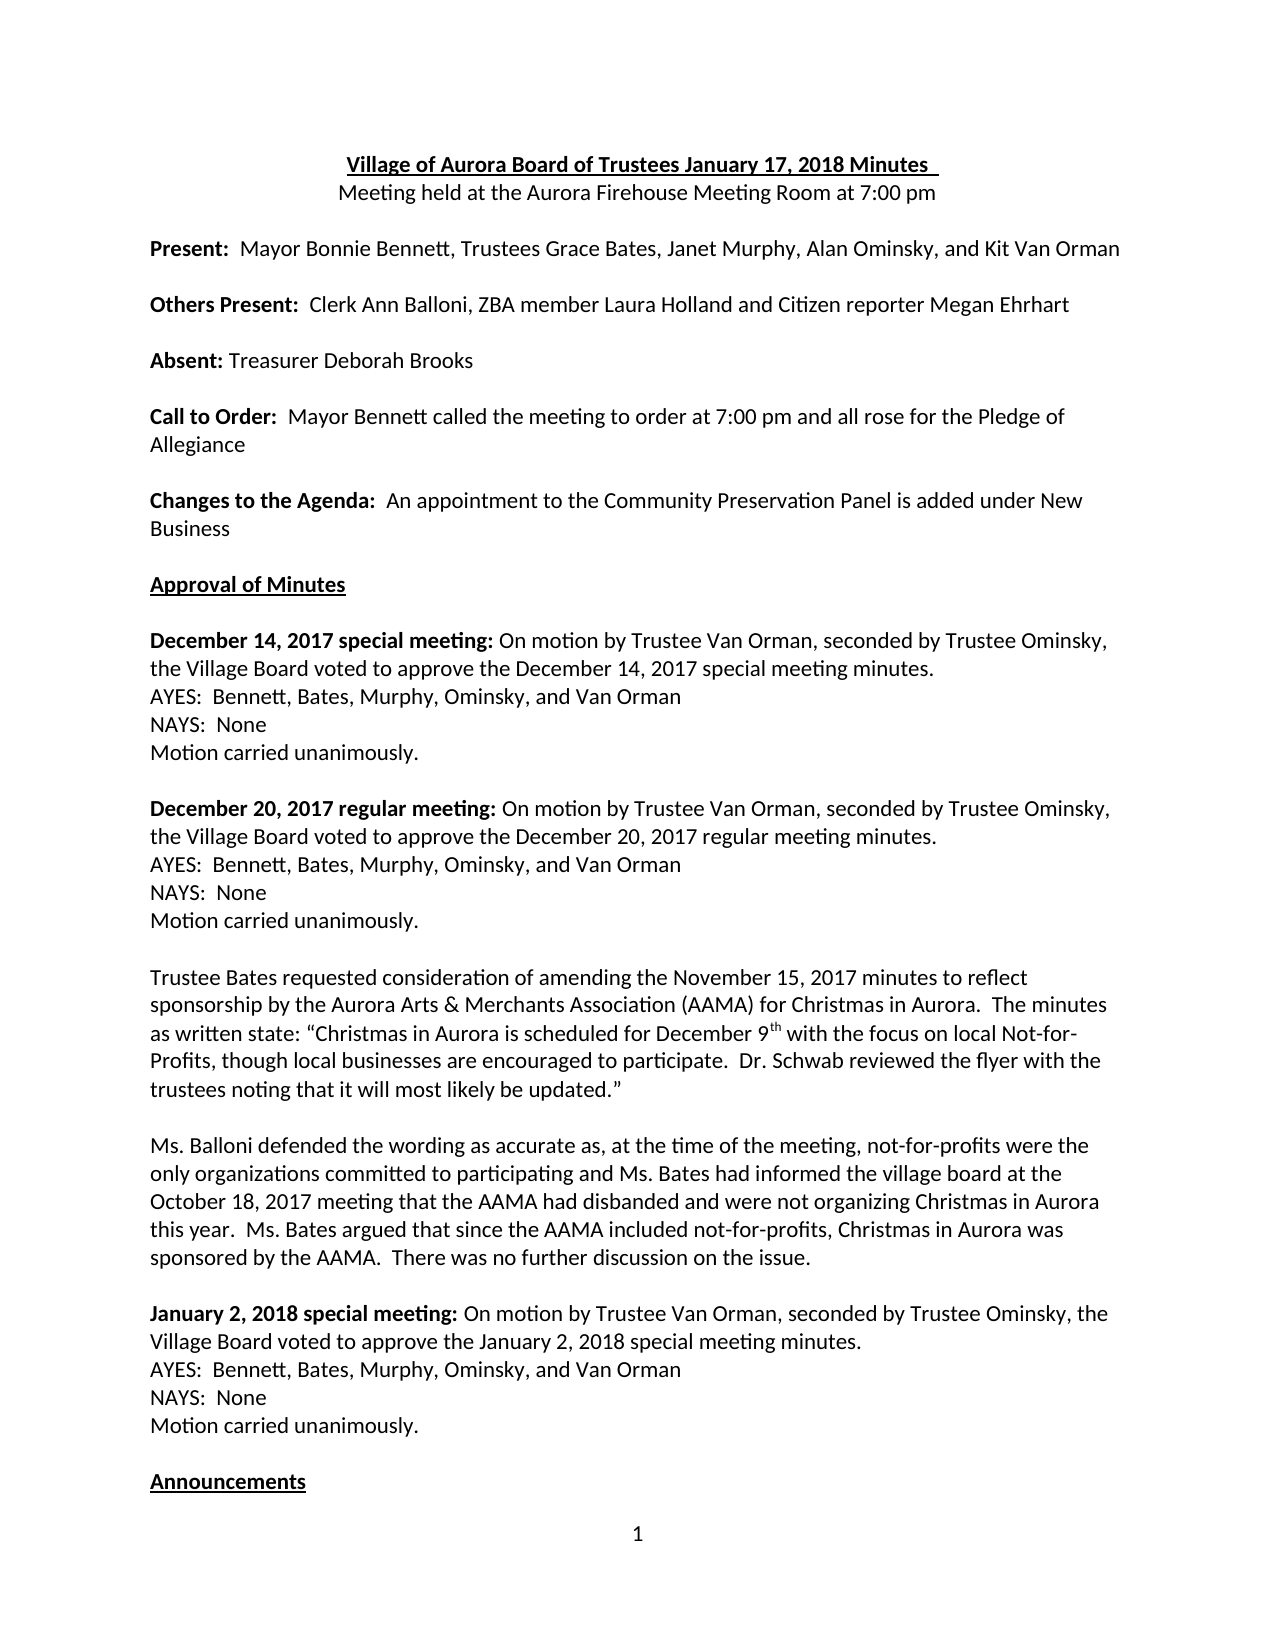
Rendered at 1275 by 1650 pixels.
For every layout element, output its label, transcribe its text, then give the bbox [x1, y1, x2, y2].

text NAYS: None [150, 710, 1125, 738]
text NAYS: None [150, 878, 1125, 907]
text Motion carried unanimously. [150, 1411, 1125, 1439]
text Present: Mayor Bonnie Bennett, Trustees Grace Bates, Janet Murphy, Alan Ominsky, and Kit Van Orman [150, 234, 1125, 262]
text Announcements [150, 1467, 1125, 1495]
text AYES: Bennett, Bates, Murphy, Ominsky, and Van Orman [150, 851, 1125, 878]
text Motion carried unanimously. [150, 738, 1125, 766]
text Absent: Treasurer Deborah Brooks [150, 346, 1125, 374]
text Call to Order: Mayor Bennett called the meeting to order at 7:00 pm and all rose for the Pledge of Allegiance [150, 402, 1125, 458]
text AYES: Bennett, Bates, Murphy, Ominsky, and Van Orman [150, 1355, 1125, 1383]
text Approval of Minutes [150, 570, 1125, 598]
text AYES: Bennett, Bates, Murphy, Ominsky, and Van Orman [150, 682, 1125, 710]
text NAYS: None [150, 1383, 1125, 1411]
text December 20, 2017 regular meeting: On motion by Trustee Van Orman, seconded by Trustee Ominsky, the Village Board voted to approve the December 20, 2017 regular meeting minutes. [150, 794, 1125, 851]
text Ms. Balloni defended the wording as accurate as, at the time of the meeting, not-for-profits were the only organizations committed to participating and Ms. Bates had informed the village board at the October 18, 2017 meeting that the AAMA had disbanded and were not organizing Christmas in Aurora this year. Ms. Bates argued that since the AAMA included not-for-profits, Christmas in Aurora was sponsored by the AAMA. There was no further discussion on the issue. [150, 1131, 1125, 1271]
text Trustee Bates requested consideration of amending the November 15, 2017 minutes to reflect sponsorship by the Aurora Arts & Merchants Association (AAMA) for Christmas in Aurora. The minutes as written state: “Christmas in Aurora is scheduled for December 9th with the focus on local Not-for-Profits, though local businesses are encouraged to participate. Dr. Schwab reviewed the flyer with the trustees noting that it will most likely be updated.” [150, 963, 1125, 1103]
text December 14, 2017 special meeting: On motion by Trustee Van Orman, seconded by Trustee Ominsky, the Village Board voted to approve the December 14, 2017 special meeting minutes. [150, 626, 1125, 682]
text Motion carried unanimously. [150, 907, 1125, 934]
text Village of Aurora Board of Trustees January 17, 2018 Minutes [150, 150, 1125, 178]
text Changes to the Agenda: An appointment to the Community Preservation Panel is added under New Business [150, 486, 1125, 542]
text Meeting held at the Aurora Firehouse Meeting Room at 7:00 pm [150, 178, 1125, 206]
text Others Present: Clerk Ann Balloni, ZBA member Laura Holland and Citizen reporter Megan Ehrhart [150, 290, 1125, 318]
text January 2, 2018 special meeting: On motion by Trustee Van Orman, seconded by Trustee Ominsky, the Village Board voted to approve the January 2, 2018 special meeting minutes. [150, 1299, 1125, 1355]
